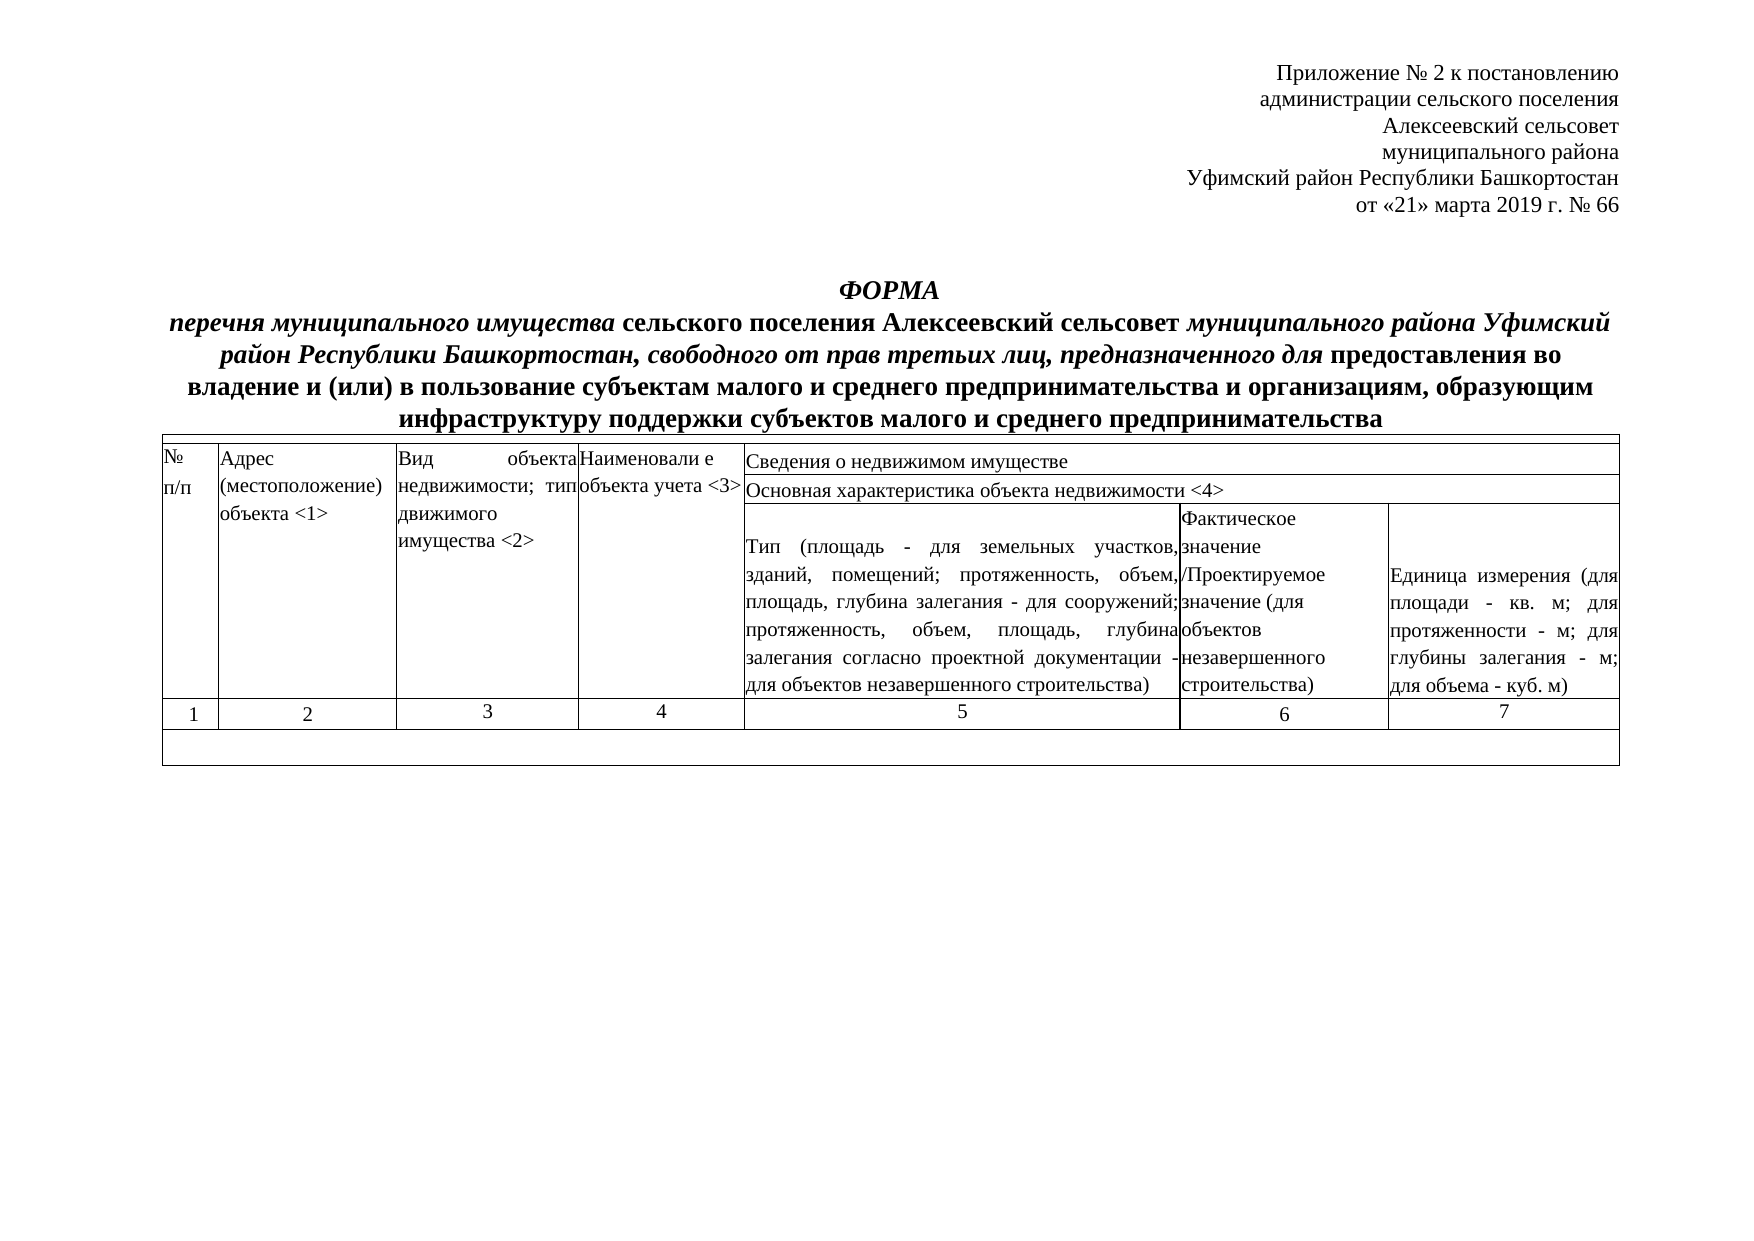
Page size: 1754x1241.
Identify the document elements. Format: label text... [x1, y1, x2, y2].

table_cell 1 [163, 699, 218, 729]
table_cell 7 [1389, 699, 1619, 729]
table_cell Тип (площадь - для земельных участков, зданий, помещений; протяженность, объем, площадь, глубина залегания - для сооружений; протяженность, объем, площадь, глубина залегания согласно проектной документации - для объектов незавершенного строительства) [745, 504, 1179, 697]
table_header № п/п [163, 444, 218, 697]
table_header Наименовали е объекта учета <3> [579, 444, 744, 697]
text ФОРМА [162, 274, 1619, 306]
text муниципального района [694, 138, 1619, 164]
table_cell Основная характеристика объекта недвижимости <4> [745, 475, 1619, 502]
table_cell 4 [579, 699, 744, 729]
text Приложение № 2 к постановлению [694, 59, 1619, 85]
table_header Адрес (местоположение) объекта <1> [219, 444, 396, 697]
table_cell 2 [219, 699, 396, 729]
table_header Вид объекта недвижимости; тип движимого имущества <2> [397, 444, 578, 697]
table_cell Единица измерения (для площади - кв. м; для протяженности - м; для глубины залегания - м; для объема - куб. м) [1389, 504, 1619, 697]
text Уфимский район Республики Башкортостан [694, 164, 1619, 191]
table_cell Фактическое значение /Проектируемое значение (для объектов незавершенного строительства) [1181, 504, 1388, 697]
table_cell 6 [1181, 699, 1388, 729]
text администрации сельского поселения [694, 85, 1619, 112]
table_cell 5 [745, 699, 1179, 729]
table_header Сведения о недвижимом имуществе [745, 444, 1619, 474]
text от «21» марта 2019 г. № 66 [694, 191, 1619, 217]
text перечня муниципального имущества сельского поселения Алексеевский сельсовет муниципального района Уфимский район Республики Башкортостан, свободного от прав третьих лиц, предназначенного для предоставления во владение и (или) в пользование субъектам малого и среднего предпринимательства и организациям, образующим инфраструктуру поддержки субъектов малого и среднего предпринимательства [162, 306, 1619, 433]
table_cell 3 [397, 699, 578, 729]
text Алексеевский сельсовет [694, 112, 1619, 138]
